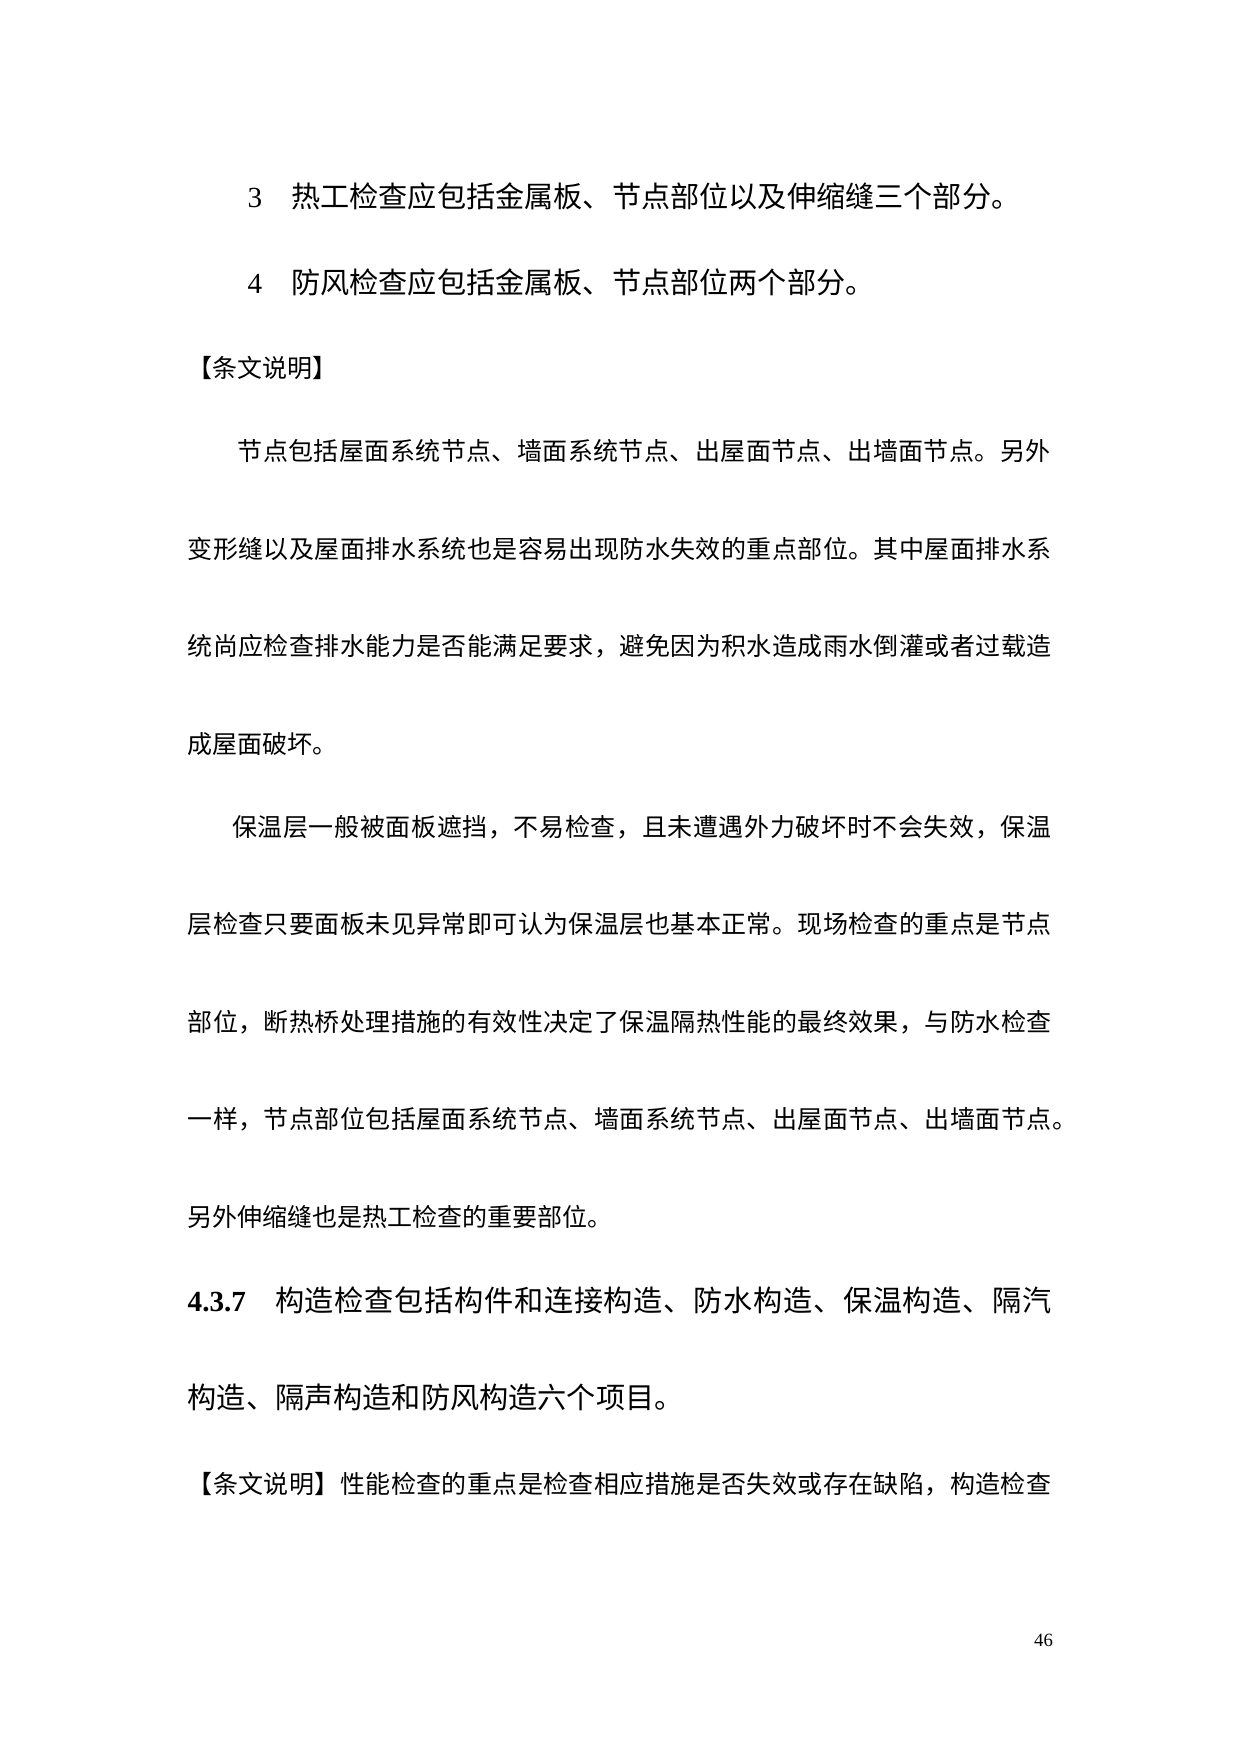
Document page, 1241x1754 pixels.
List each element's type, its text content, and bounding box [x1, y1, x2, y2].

text 节点包括屋面系统节点、墙面系统节点、出屋面节点、出墙面节点。另外变形缝以及屋面排水系统也是容易出现防水失效的重点部位。其中屋面排水系统尚应检查排水能力是否能满足要求，避免因为积水造成雨水倒灌或者过载造成屋面破坏。 [187, 417, 1053, 775]
list 防风检查应包括金属板、节点部位两个部分。 [247, 248, 1053, 313]
list 热工检查应包括金属板、节点部位以及伸缩缝三个部分。 [247, 162, 1053, 227]
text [187, 1450, 1053, 1515]
text 保温层一般被面板遮挡，不易检查，且未遭遇外力破坏时不会失效，保温层检查只要面板未见异常即可认为保温层也基本正常。现场检查的重点是节点部位，断热桥处理措施的有效性决定了保温隔热性能的最终效果，与防水检查一样，节点部位包括屋面系统节点、墙面系统节点、出屋面节点、出墙面节点。另外伸缩缝也是热工检查的重要部位。 [187, 793, 1053, 1248]
text 【条文说明】 [187, 334, 1053, 399]
list 构造检查包括构件和连接构造、防水构造、保温构造、隔汽构造、隔声构造和防风构造六个项目。 [187, 1266, 1053, 1429]
